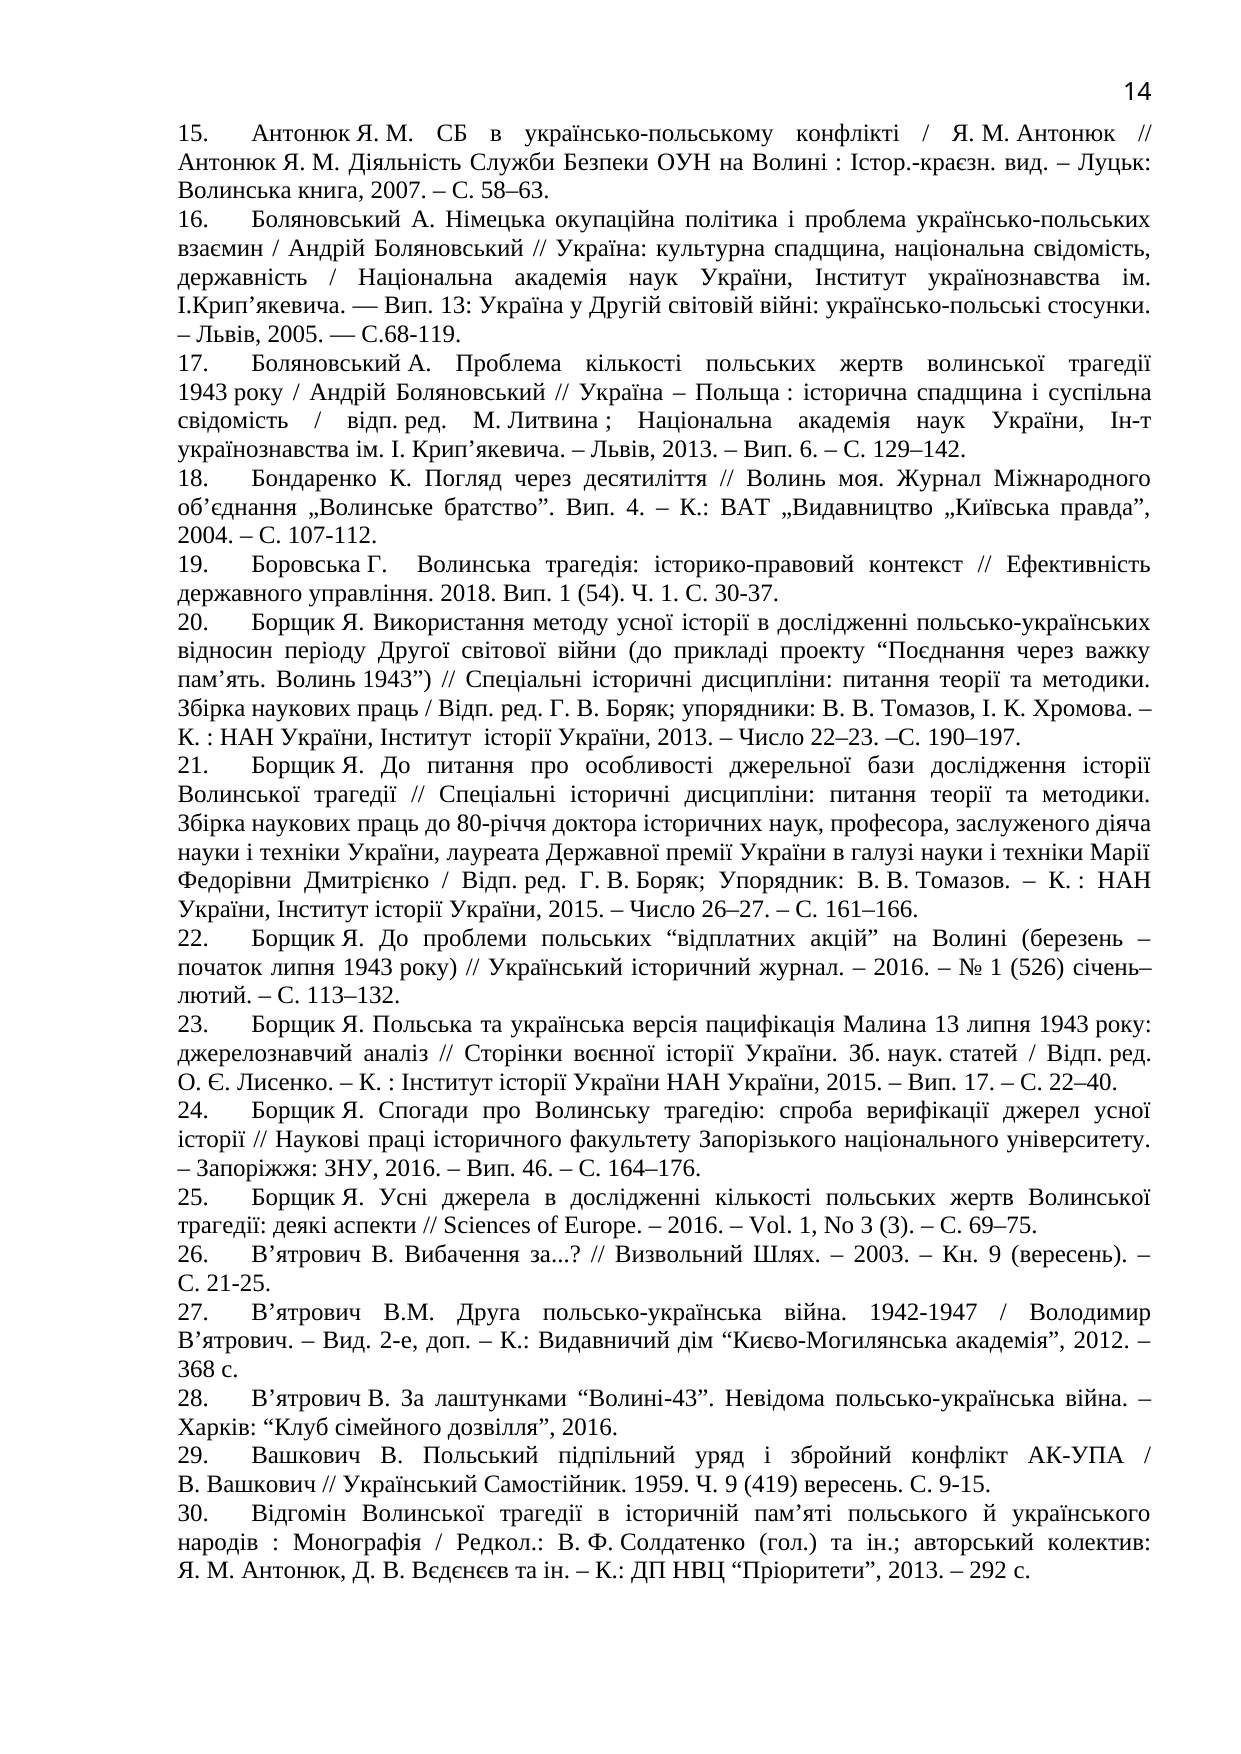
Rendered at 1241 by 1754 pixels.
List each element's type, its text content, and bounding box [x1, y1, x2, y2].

list В’ятрович В.М. Друга польсько-українська війна. 1942-1947 / Володимир В’ятрович. – Вид. 2-е, доп. – К.: Видавничий дім “Києво-Могилянська академія”, 2012. – 368 с. [177, 1297, 1152, 1383]
list Відгомін Волинської трагедії в історичній пам’яті польського й українського народів : Монографія / Редкол.: В. Ф. Солдатенко (гол.) та ін.; авторський колектив: Я. М. Антонюк, Д. В. Вєдєнєєв та ін. – К.: ДП НВЦ “Пріоритети”, 2013. – 292 с. [177, 1498, 1152, 1584]
list В’ятрович В. Вибачення за...? // Визвольний Шлях. – 2003. – Кн. 9 (вересень). – С. 21-25. [177, 1239, 1152, 1297]
list Борщик Я. Спогади про Волинську трагедію: спроба верифікації джерел усної історії // Наукові праці історичного факультету Запорізького національного університету. – Запоріжжя: ЗНУ, 2016. – Вип. 46. – С. 164–176. [177, 1096, 1152, 1182]
list Бондаренко К. Погляд через десятиліття // Волинь моя. Журнал Міжнародного об’єднання „Волинське братство”. Вип. 4. – К.: ВАТ „Видавництво „Київська правда”, 2004. – С. 107-112. [177, 463, 1152, 549]
list Боляновський А. Німецька окупаційна політика і проблема українсько-польських взаємин / Андрій Боляновський // Україна: культурна спадщина, національна свідомість, державність / Національна академія наук України, Інститут українознавства ім. І.Крип’якевича. ― Вип. 13: Україна у Другій світовій війні: українсько-польські стосунки. – Львів, 2005. ― С.68-119. [177, 204, 1152, 348]
list Борщик Я. Польська та українська версія пацифікація Малина 13 липня 1943 року: джерелознавчий аналіз // Сторінки воєнної історії України. Зб. наук. статей / Відп. ред. О. Є. Лисенко. – К. : Інститут історії України НАН України, 2015. – Вип. 17. – С. 22–40. [177, 1009, 1152, 1096]
list В’ятрович В. За лаштунками “Волині-43”. Невідома польсько-українська війна. – Харків: “Клуб сімейного дозвілля”, 2016. [177, 1383, 1152, 1441]
list Борщик Я. Використання методу усної історії в дослідженні польсько-українських відносин періоду Другої світової війни (до прикладі проекту “Поєднання через важку пам’ять. Волинь 1943”) // Спеціальні історичні дисципліни: питання теорії та методики. Збірка наукових праць / Відп. ред. Г. В. Боряк; упорядники: В. В. Томазов, І. К. Хромова. – К. : НАН України, Інститут історії України, 2013. – Число 22–23. –С. 190–197. [177, 607, 1152, 751]
list Боляновський А. Проблема кількості польських жертв волинської трагедії 1943 року / Андрій Боляновський // Україна – Польща : історична спадщина і суспільна свідомість / відп. ред. М. Литвина ; Національна академія наук України, Ін-т українознавства ім. І. Крип’якевича. – Львів, 2013. – Вип. 6. – С. 129–142. [177, 348, 1152, 463]
list Борщик Я. До питання про особливості джерельної бази дослідження історії Волинської трагедії // Спеціальні історичні дисципліни: питання теорії та методики. Збірка наукових праць до 80-річчя доктора історичних наук, професора, заслуженого діяча науки і техніки України, лауреата Державної премії України в галузі науки і техніки Марії Федорівни Дмитрієнко / Відп. ред. Г. В. Боряк; Упорядник: В. В. Томазов. – К. : НАН України, Інститут історії України, 2015. – Число 26–27. – С. 161–166. [177, 751, 1152, 923]
list Борщик Я. Усні джерела в дослідженні кількості польських жертв Волинської трагедії: деякі аспекти // Sciences of Europe. – 2016. – Vol. 1, No 3 (3). – С. 69–75. [177, 1182, 1152, 1239]
list Вашкович В. Польський підпільний уряд і збройний конфлікт АК-УПА / В. Вашкович // Український Самостійник. 1959. Ч. 9 (419) вересень. С. 9-15. [177, 1441, 1152, 1498]
list Боровська Г. Волинська трагедія: історико-правовий контекст // Ефективність державного управління. 2018. Вип. 1 (54). Ч. 1. С. 30-37. [177, 549, 1152, 607]
list Антонюк Я. М. СБ в українсько-польському конфлікті / Я. М. Антонюк // Антонюк Я. М. Діяльність Служби Безпеки ОУН на Волині : Істор.-краєзн. вид. – Луцьк: Волинська книга, 2007. – С. 58–63. [177, 118, 1152, 204]
list Борщик Я. До проблеми польських “відплатних акцій” на Волині (березень – початок липня 1943 року) // Український історичний журнал. – 2016. – № 1 (526) січень–лютий. – С. 113–132. [177, 923, 1152, 1009]
